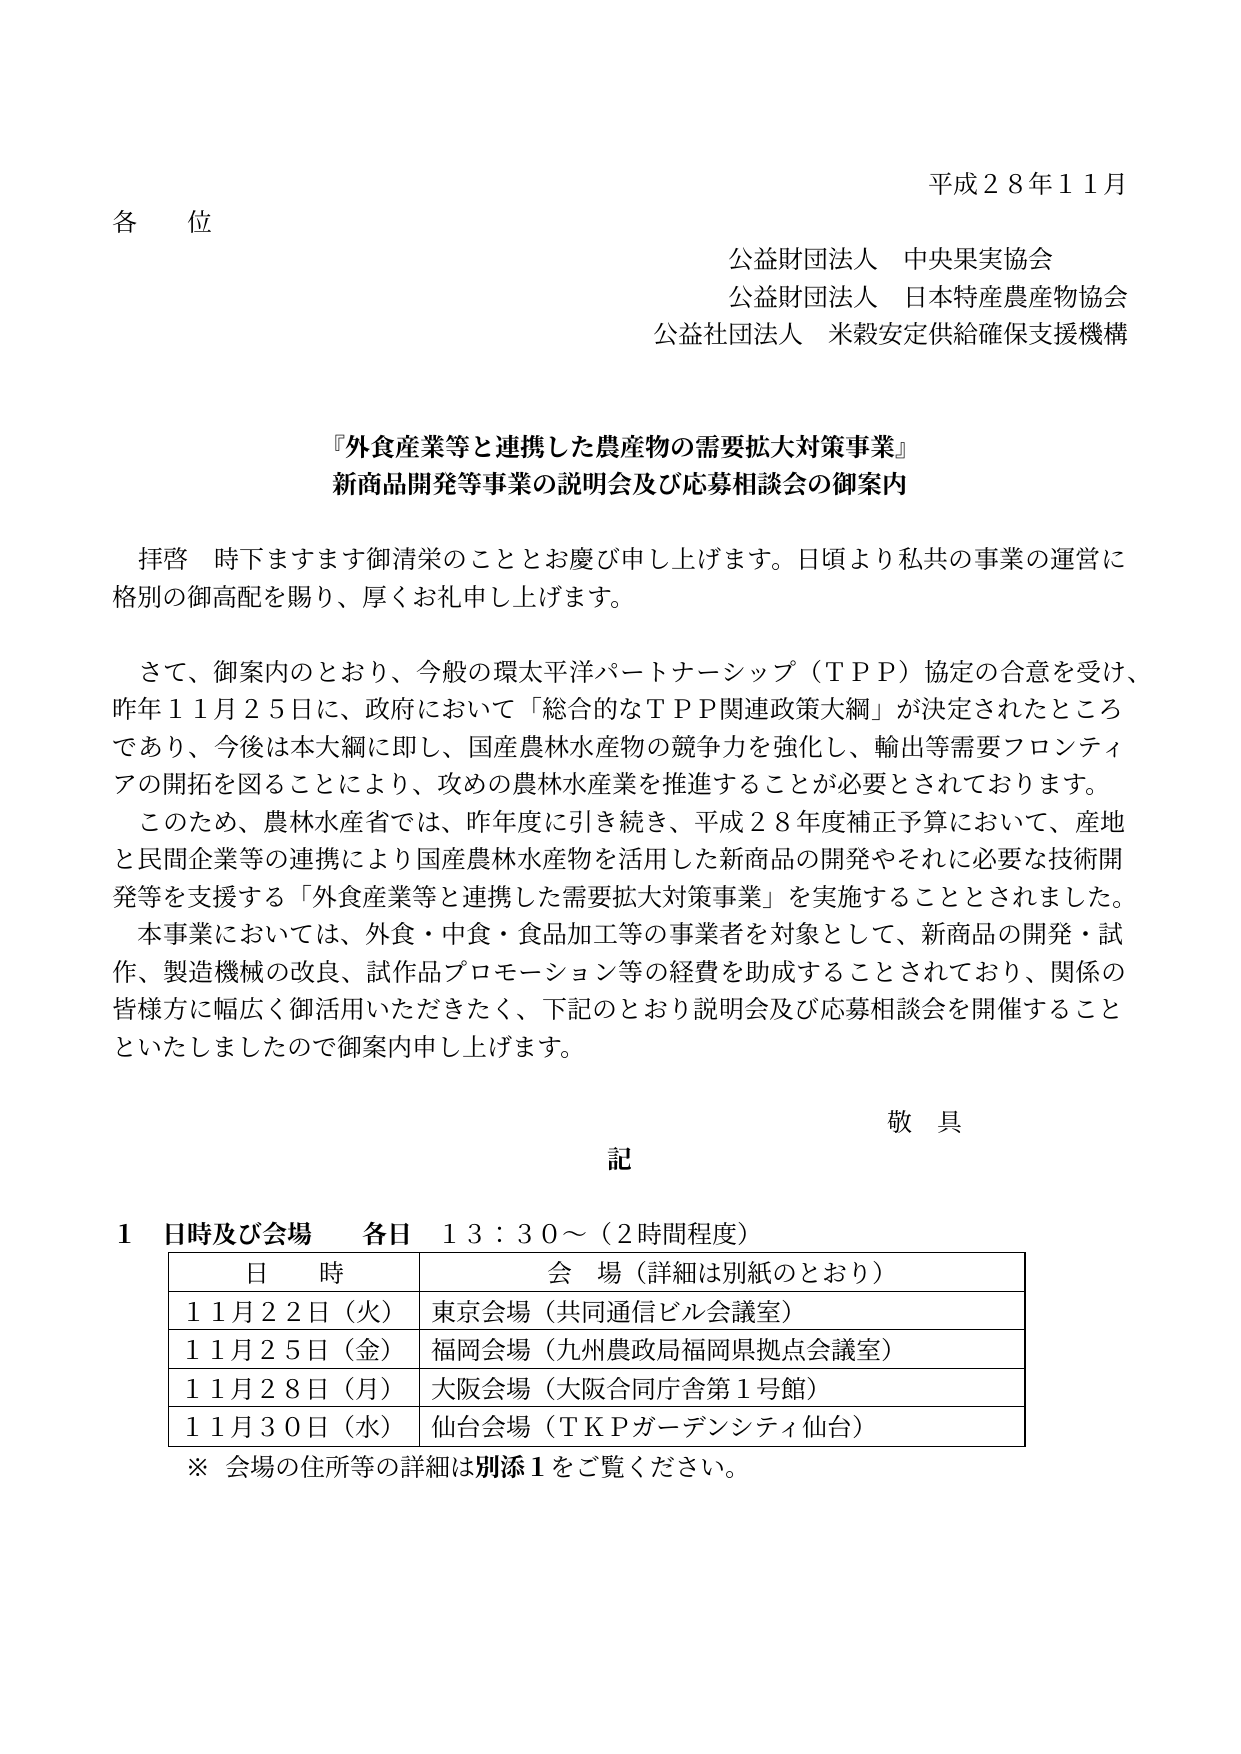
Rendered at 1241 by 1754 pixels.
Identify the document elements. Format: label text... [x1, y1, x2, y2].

table_cell 大阪会場（大阪合同庁舎第１号館） [420, 1369, 1024, 1406]
text 各 位 [112, 202, 1128, 239]
table_cell １１月２８日（月） [169, 1369, 419, 1406]
text さて、御案内のとおり、今般の環太平洋パートナーシップ（ＴＰＰ）協定の合意を受け、昨年１１月２５日に、政府において「総合的なＴＰＰ関連政策大綱」が決定されたところであり、今後は本大綱に即し、国産農林水産物の競争力を強化し、輸出等需要フロンティアの開拓を図ることにより、攻めの農林水産業を推進することが必要とされております。 [112, 652, 1128, 802]
text 拝啓 時下ますます御清栄のこととお慶び申し上げます。日頃より私共の事業の運営に格別の御高配を賜り、厚くお礼申し上げます。 [112, 539, 1128, 614]
text 『外食産業等と連携した農産物の需要拡大対策事業』 [112, 427, 1128, 464]
table_cell 東京会場（共同通信ビル会議室） [420, 1292, 1024, 1329]
table_cell １１月３０日（水） [169, 1407, 419, 1446]
text 公益財団法人 日本特産農産物協会 [112, 277, 1128, 314]
table_cell 仙台会場（ＴＫＰガーデンシティ仙台） [420, 1407, 1024, 1446]
text 本事業においては、外食・中食・食品加工等の事業者を対象として、新商品の開発・試作、製造機械の改良、試作品プロモーション等の経費を助成することされており、関係の皆様方に幅広く御活用いただきたく、下記のとおり説明会及び応募相談会を開催することといたしましたので御案内申し上げます。 [112, 914, 1128, 1064]
text このため、農林水産省では、昨年度に引き続き、平成２８年度補正予算において、産地と民間企業等の連携により国産農林水産物を活用した新商品の開発やそれに必要な技術開発等を支援する「外食産業等と連携した需要拡大対策事業」を実施することとされました。 [112, 802, 1128, 914]
table_cell 福岡会場（九州農政局福岡県拠点会議室） [420, 1330, 1024, 1368]
table_header 日 時 [169, 1253, 419, 1291]
text 公益社団法人 米穀安定供給確保支援機構 [112, 314, 1128, 352]
list 会場の住所等の詳細は別添１をご覧ください。 [187, 1447, 1128, 1485]
text 平成２８年１１月 [112, 164, 1128, 202]
table_header 会 場（詳細は別紙のとおり） [420, 1253, 1024, 1291]
text 新商品開発等事業の説明会及び応募相談会の御案内 [112, 464, 1128, 502]
text 公益財団法人 中央果実協会 [112, 239, 1053, 277]
subtitle 記 [112, 1139, 1128, 1177]
text 敬 具 [112, 1102, 1128, 1139]
table_cell １１月２２日（火） [169, 1292, 419, 1329]
table_cell １１月２５日（金） [169, 1330, 419, 1368]
text １ 日時及び会場 各日 １３：３０～（２時間程度） [112, 1214, 1128, 1252]
